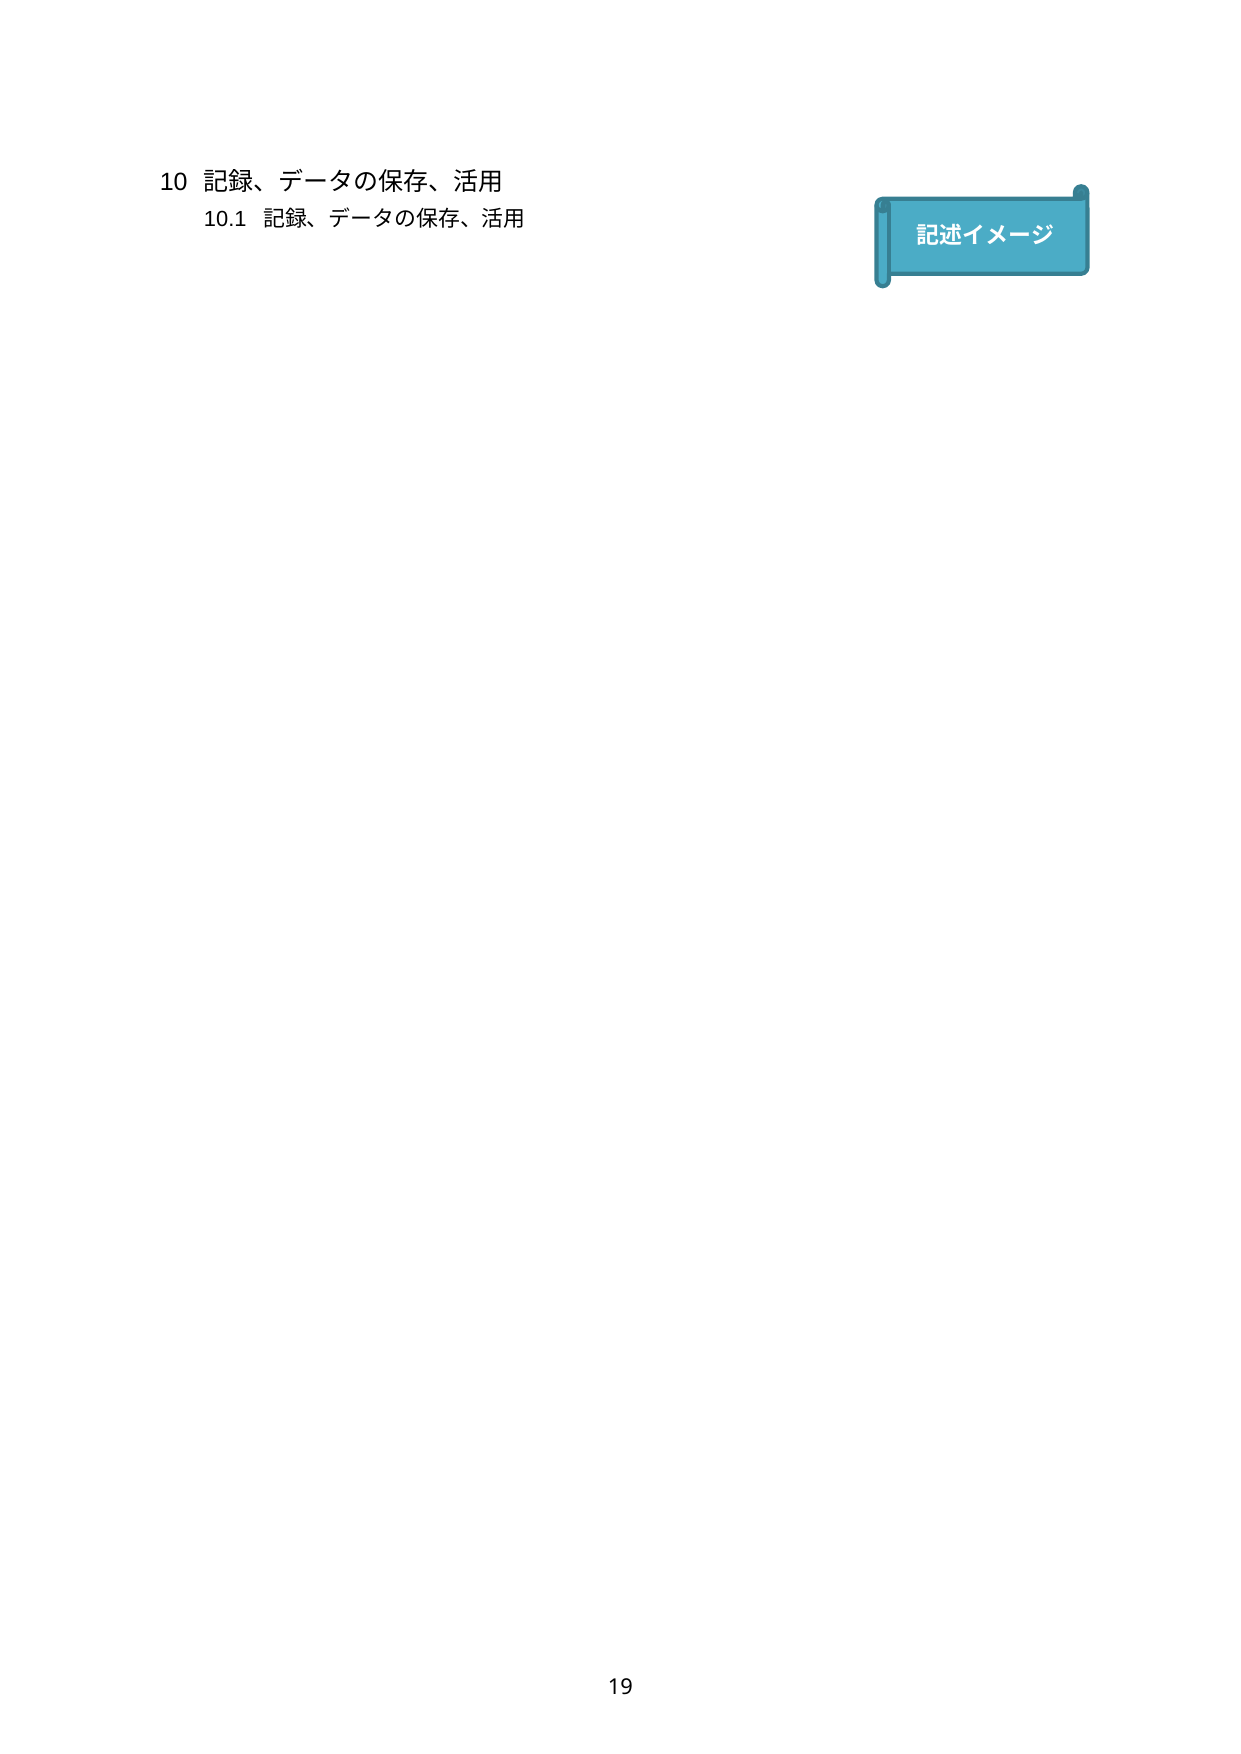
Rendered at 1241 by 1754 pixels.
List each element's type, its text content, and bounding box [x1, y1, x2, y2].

subtitle 記録、データの保存、活用 [204, 198, 877, 236]
subtitle 記録、データの保存、活用 [159, 161, 1081, 198]
